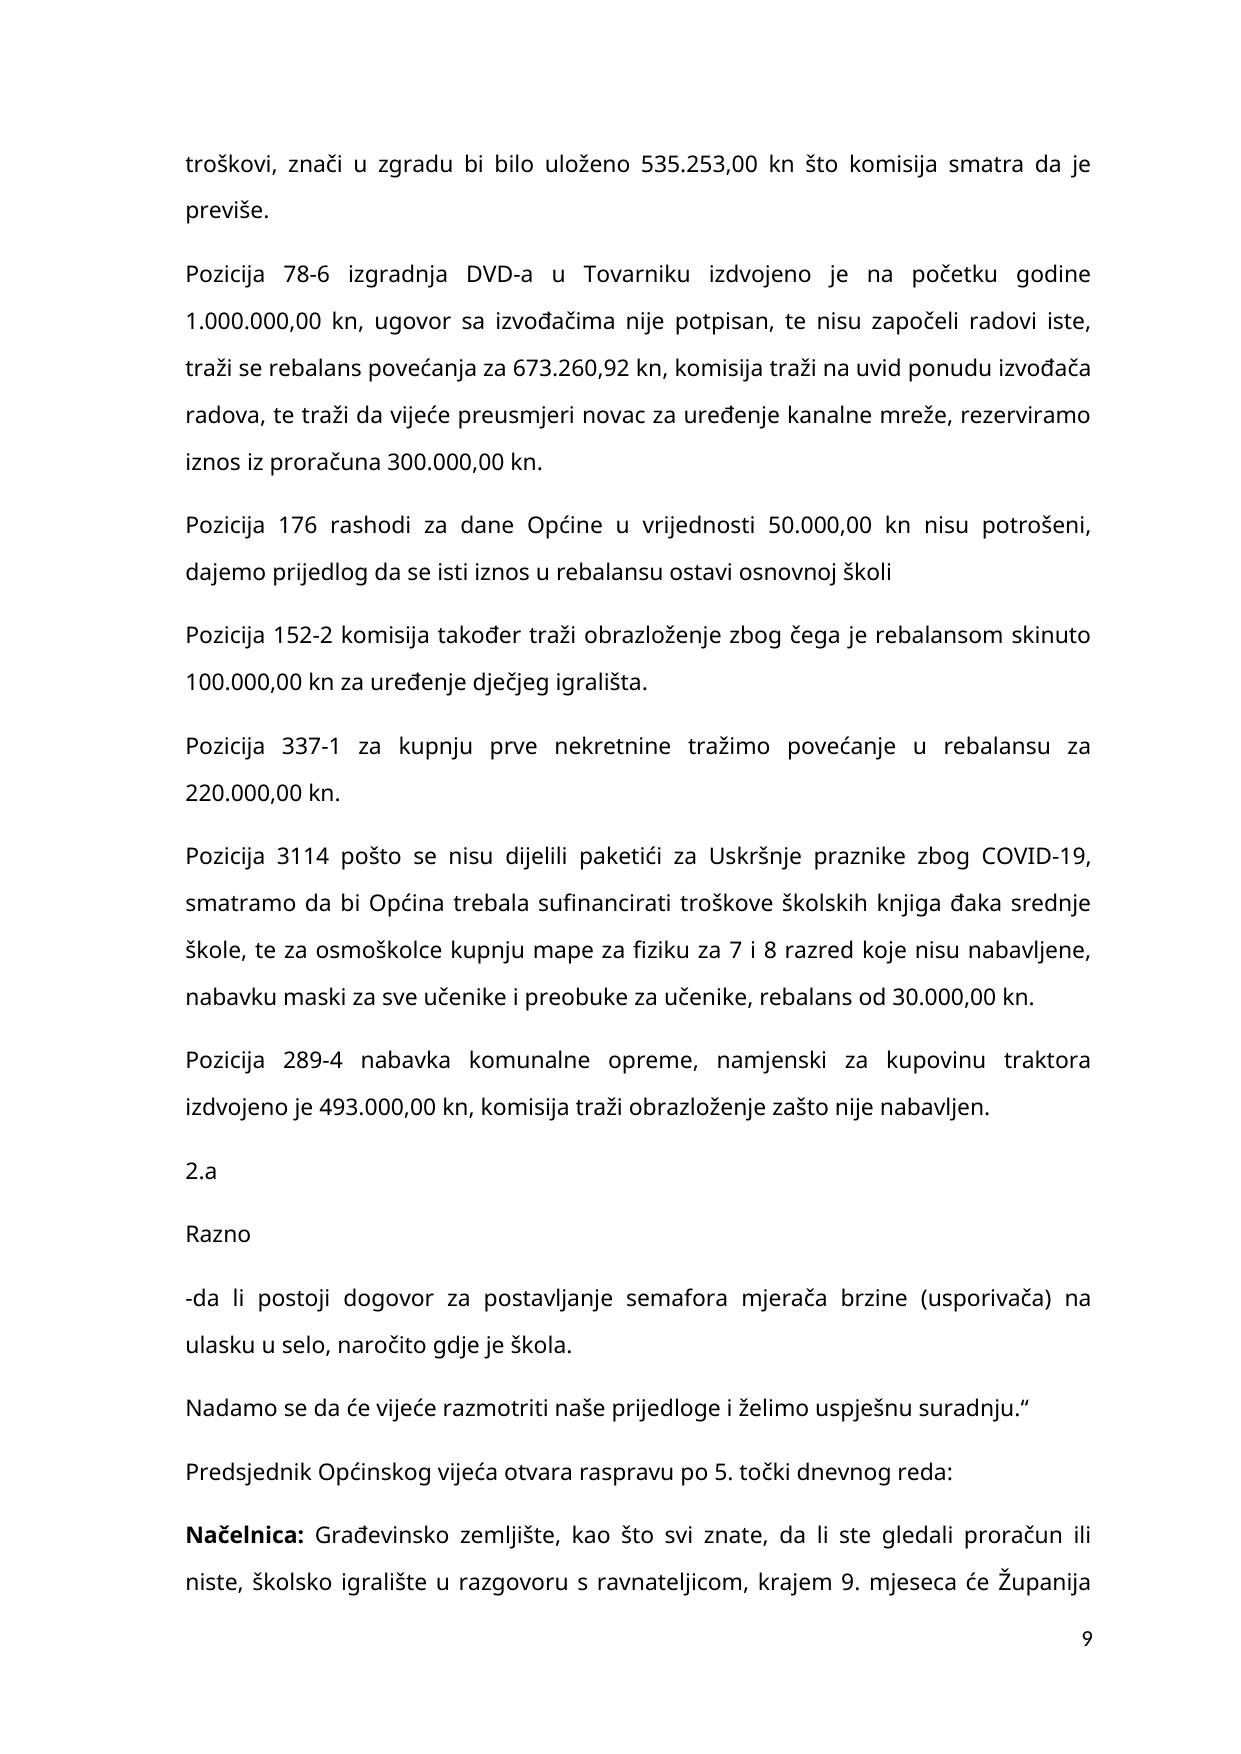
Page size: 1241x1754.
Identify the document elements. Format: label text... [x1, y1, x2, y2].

text Pozicija 78-6 izgradnja DVD-a u Tovarniku izdvojeno je na početku godine 1.000.000,00 kn, ugovor sa izvođačima nije potpisan, te nisu započeli radovi iste, traži se rebalans povećanja za 673.260,92 kn, komisija traži na uvid ponudu izvođača radova, te traži da vijeće preusmjeri novac za uređenje kanalne mreže, rezerviramo iznos iz proračuna 300.000,00 kn. [185, 258, 1093, 477]
text Nadamo se da će vijeće razmotriti naše prijedloge i želimo uspješnu suradnju.“ [185, 1392, 1093, 1424]
text Pozicija 337-1 za kupnju prve nekretnine tražimo povećanje u rebalansu za 220.000,00 kn. [185, 730, 1093, 808]
text Pozicija 3114 pošto se nisu dijelili paketići za Uskršnje praznike zbog COVID-19, smatramo da bi Općina trebala sufinancirati troškove školskih knjiga đaka srednje škole, te za osmoškolce kupnju mape za fiziku za 7 i 8 razred koje nisu nabavljene, nabavku maski za sve učenike i preobuke za učenike, rebalans od 30.000,00 kn. [185, 840, 1093, 1012]
text Pozicija 176 rashodi za dane Općine u vrijednosti 50.000,00 kn nisu potrošeni, dajemo prijedlog da se isti iznos u rebalansu ostavi osnovnoj školi [185, 509, 1093, 587]
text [185, 1519, 1093, 1598]
text Pozicija 152-2 komisija također traži obrazloženje zbog čega je rebalansom skinuto 100.000,00 kn za uređenje dječjeg igrališta. [185, 619, 1093, 698]
text 2.a [185, 1155, 1093, 1186]
text Razno [185, 1218, 1093, 1250]
text -da li postoji dogovor za postavljanje semafora mjerača brzine (usporivača) na ulasku u selo, naročito gdje je škola. [185, 1282, 1093, 1360]
text Predsjednik Općinskog vijeća otvara raspravu po 5. točki dnevnog reda: [185, 1456, 1093, 1487]
text Pozicija 289-4 nabavka komunalne opreme, namjenski za kupovinu traktora izdvojeno je 493.000,00 kn, komisija traži obrazloženje zašto nije nabavljen. [185, 1044, 1093, 1123]
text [185, 148, 1093, 226]
